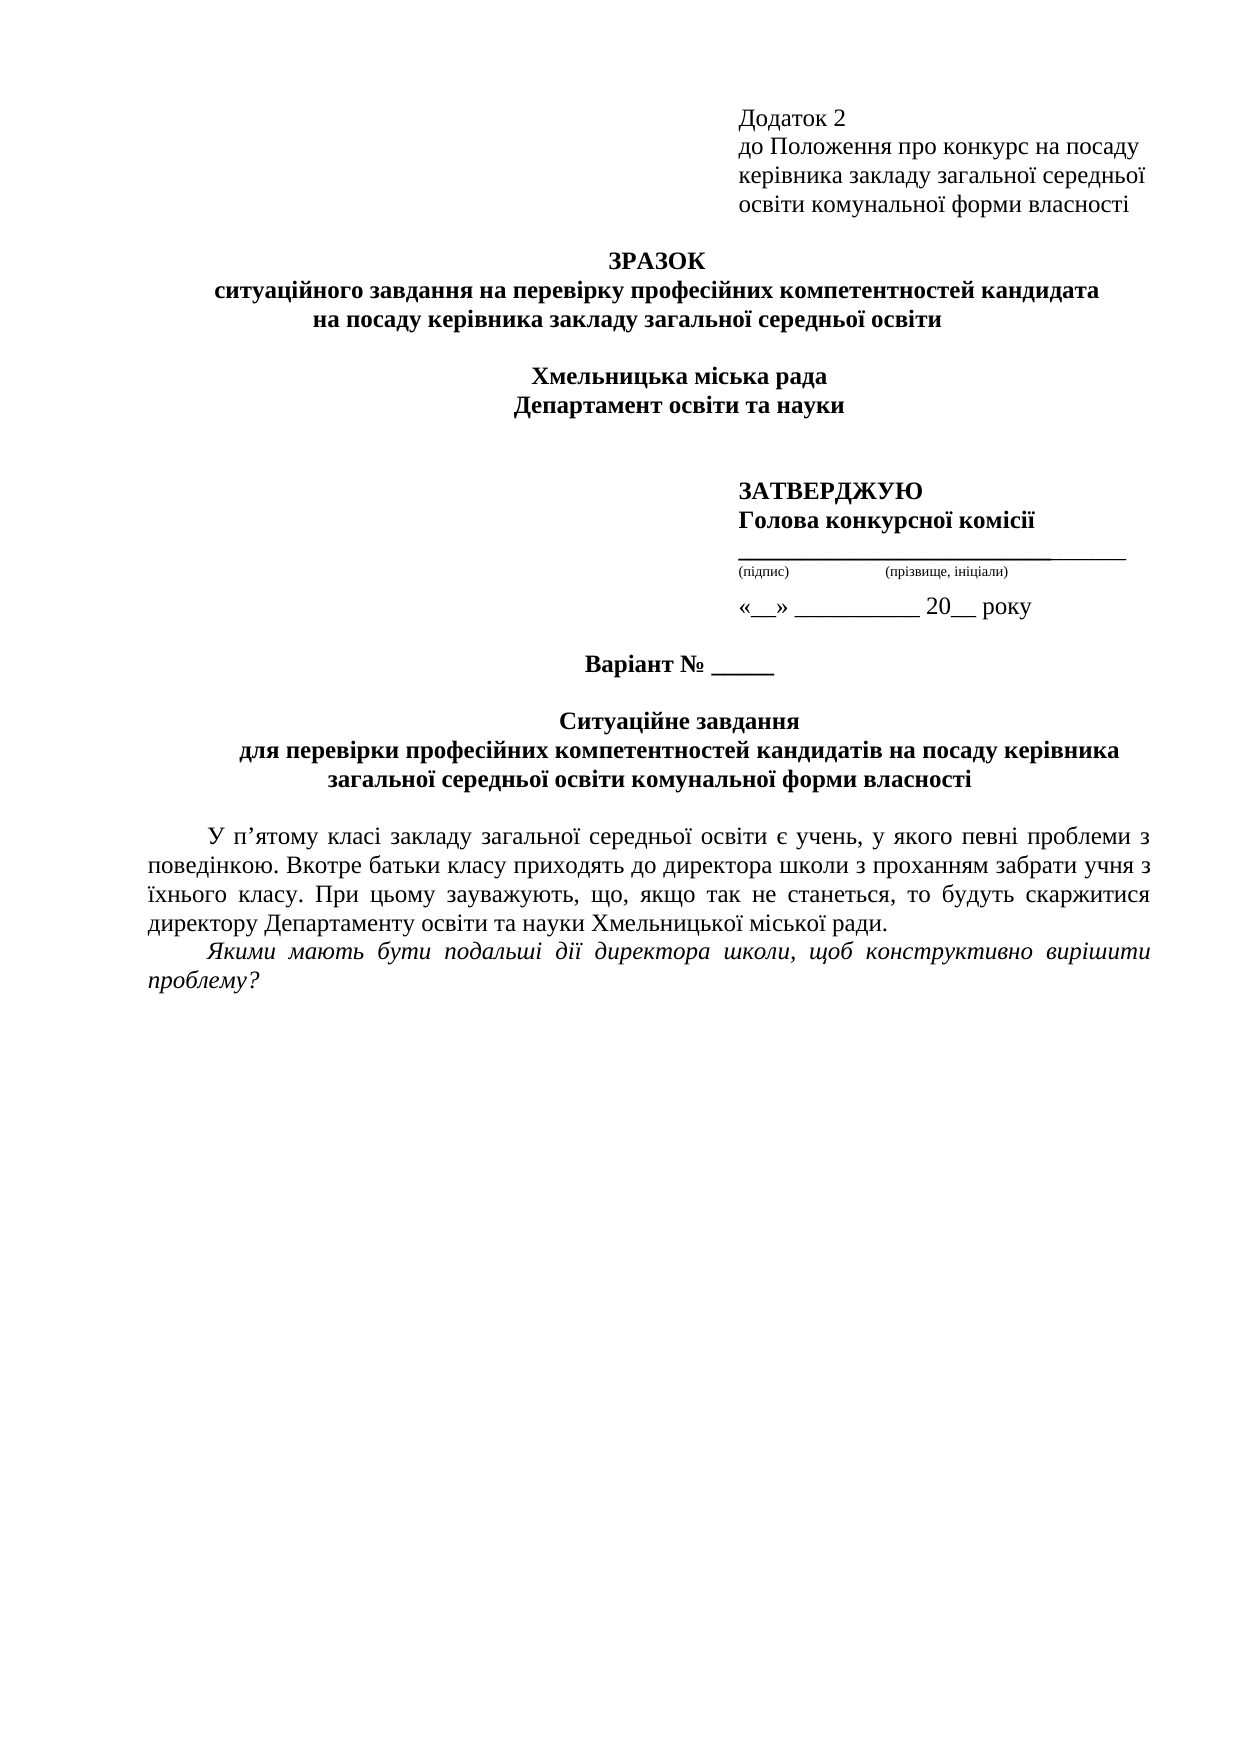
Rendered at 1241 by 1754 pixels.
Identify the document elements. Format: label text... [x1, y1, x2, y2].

text до Положення про конкурс на посаду [738, 131, 1152, 160]
text освіти комунальної форми власності [738, 189, 1152, 218]
text ЗРАЗОК [148, 246, 1107, 275]
text Якими мають бути подальші дії директора школи, щоб конструктивно вирішити проблему? [148, 936, 1152, 994]
text Хмельницька міська рада [148, 361, 1152, 390]
text _______________________________ [738, 534, 1152, 563]
text Ситуаційне завдання [148, 706, 1152, 735]
text Департамент освіти та науки [148, 390, 1152, 419]
text ситуаційного завдання на перевірку професійних компетентностей кандидата на посаду керівника закладу загальної середньої освіти [148, 275, 1107, 333]
text «__» __________ 20__ року [738, 591, 1152, 620]
text для перевірки професійних компетентностей кандидатів на посаду керівника загальної середньої освіти комунальної форми власності [148, 735, 1152, 793]
text (підпис) (прізвище, ініціали) [738, 563, 1152, 591]
text У п’ятому класі закладу загальної середньої освіти є учень, у якого певні проблеми з поведінкою. Вкотре батьки класу приходять до директора школи з проханням забрати учня з їхнього класу. При цьому зауважують, що, якщо так не станеться, то будуть скаржитися директору Департаменту освіти та науки Хмельницької міської ради. [148, 821, 1152, 936]
text Варіант № _____ [148, 649, 1152, 678]
text Голова конкурсної комісії [738, 505, 1152, 534]
text Додаток 2 [738, 103, 1152, 131]
text керівника закладу загальної середньої [738, 160, 1152, 189]
text ЗАТВЕРДЖУЮ [738, 476, 1152, 505]
